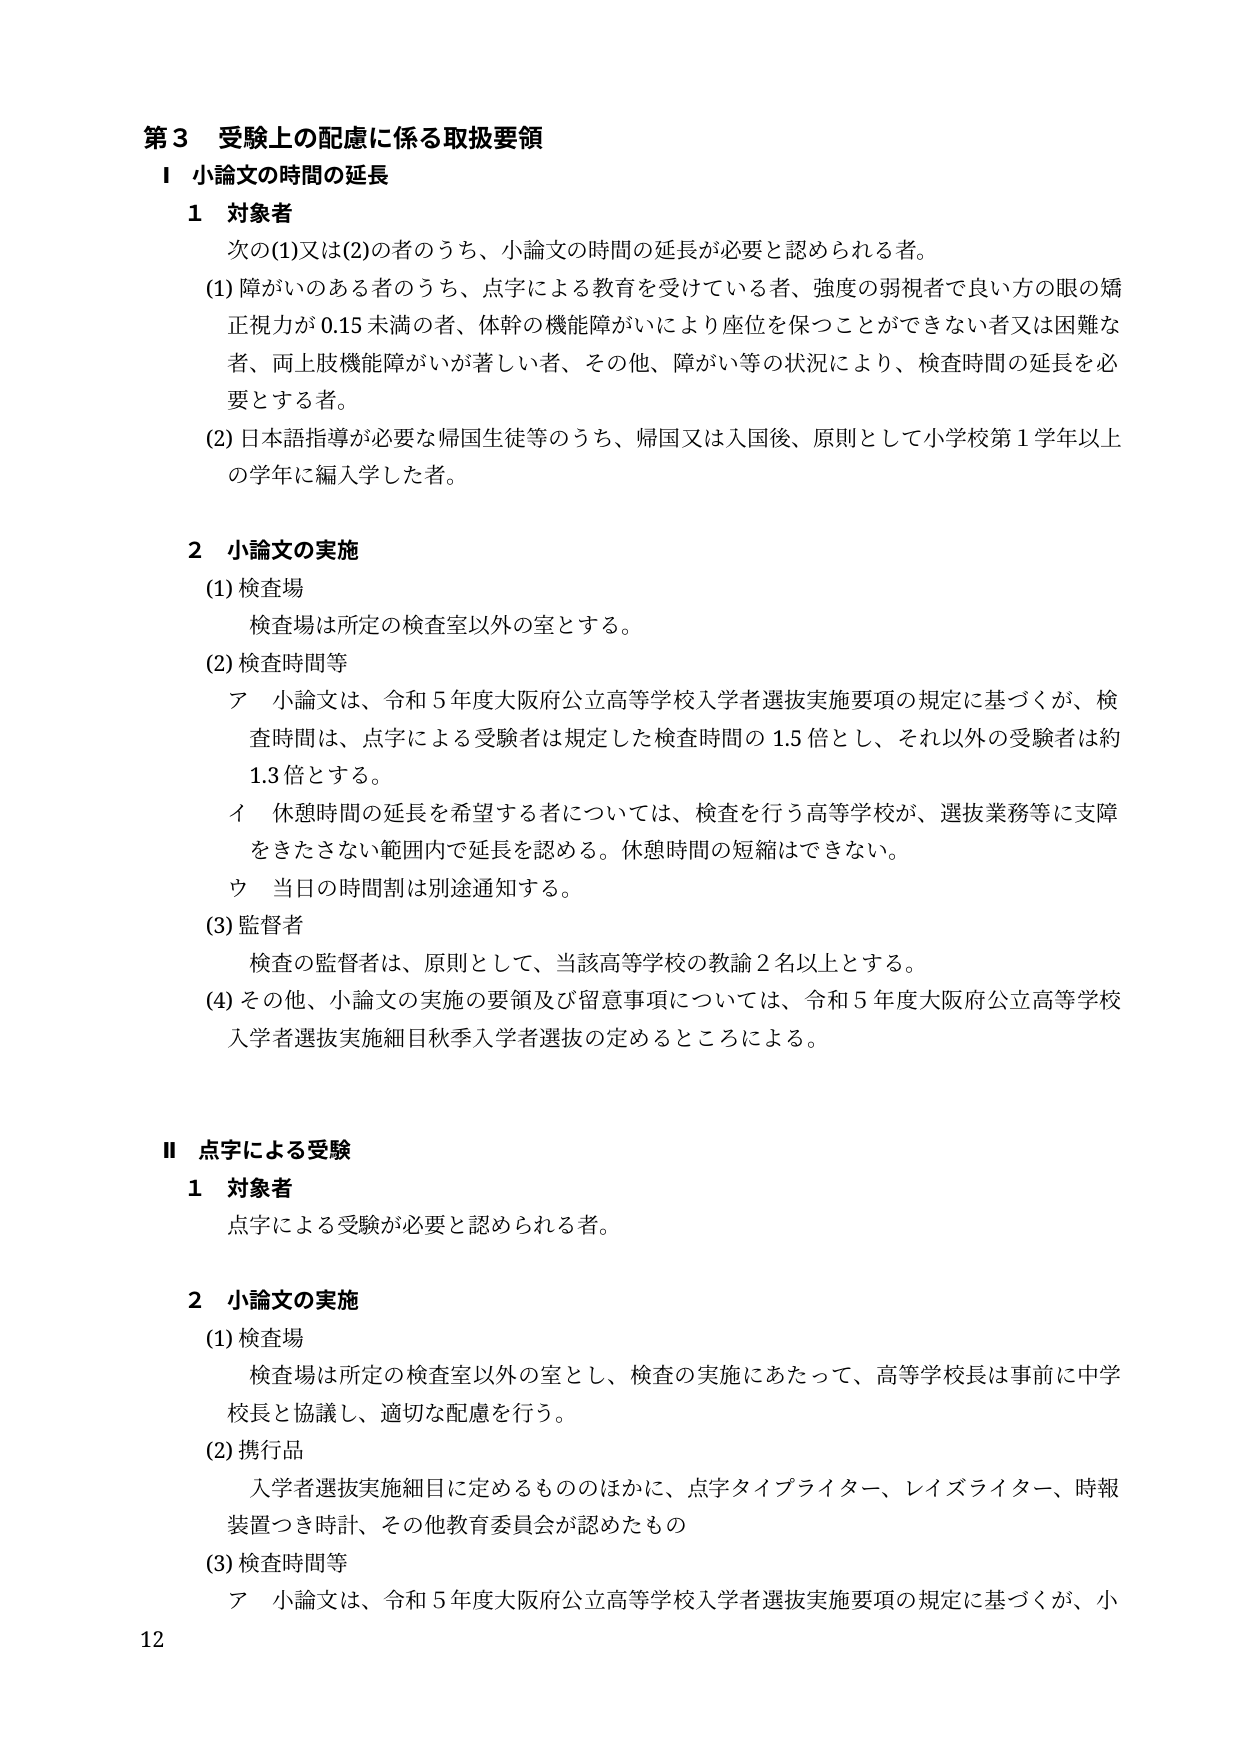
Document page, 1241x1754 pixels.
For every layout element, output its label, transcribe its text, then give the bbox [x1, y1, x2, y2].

subtitle 第３ 受験上の配慮に係る取扱要領 [118, 118, 1122, 156]
text (4) その他、小論文の実施の要領及び留意事項については、令和５年度大阪府公立高等学校入学者選抜実施細目秋季入学者選抜の定めるところによる。 [206, 981, 1122, 1056]
text 入学者選抜実施細目に定めるもののほかに、点字タイプライター、レイズライター、時報装置つき時計、その他教育委員会が認めたもの [227, 1468, 1122, 1543]
text (1) 検査場 [118, 1318, 1122, 1356]
text (3) 検査時間等 [118, 1543, 1122, 1581]
subtitle ２ 小論文の実施 [162, 1281, 1100, 1318]
text (1) 障がいのある者のうち、点字による教育を受けている者、強度の弱視者で良い方の眼の矯正視力が0.15未満の者、体幹の機能障がいにより座位を保つことができない者又は困難な者、両上肢機能障がいが著しい者、その他、障がい等の状況により、検査時間の延長を必要とする者。 [206, 268, 1122, 418]
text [227, 1581, 1122, 1618]
text (2) 携行品 [118, 1431, 1122, 1468]
text 検査場は所定の検査室以外の室とし、検査の実施にあたって、高等学校長は事前に中学校長と協議し、適切な配慮を行う。 [227, 1356, 1122, 1431]
subtitle ２ 小論文の実施 [162, 531, 1100, 568]
subtitle １ 対象者 [162, 1168, 1100, 1206]
text 点字による受験が必要と認められる者。 [118, 1206, 1122, 1243]
text イ 休憩時間の延長を希望する者については、検査を行う高等学校が、選抜業務等に支障をきたさない範囲内で延長を認める。休憩時間の短縮はできない。 [227, 793, 1122, 868]
text ウ 当日の時間割は別途通知する。 [227, 868, 1122, 906]
text 検査の監督者は、原則として、当該高等学校の教諭２名以上とする。 [118, 943, 1122, 981]
text (1) 検査場 [118, 568, 1122, 606]
text 検査場は所定の検査室以外の室とする。 [118, 606, 1122, 643]
subtitle Ⅰ 小論文の時間の延長 [140, 156, 1122, 193]
text (2) 検査時間等 [118, 643, 1122, 681]
subtitle １ 対象者 [162, 193, 1100, 231]
text 次の(1)又は(2)の者のうち、小論文の時間の延長が必要と認められる者。 [118, 231, 1122, 268]
text (3) 監督者 [118, 906, 1122, 943]
subtitle Ⅱ 点字による受験 [140, 1131, 1122, 1168]
text (2) 日本語指導が必要な帰国生徒等のうち、帰国又は入国後、原則として小学校第１学年以上の学年に編入学した者。 [206, 418, 1122, 493]
text ア 小論文は、令和５年度大阪府公立高等学校入学者選抜実施要項の規定に基づくが、検査時間は、点字による受験者は規定した検査時間の1.5倍とし、それ以外の受験者は約1.3倍とする。 [227, 681, 1122, 793]
